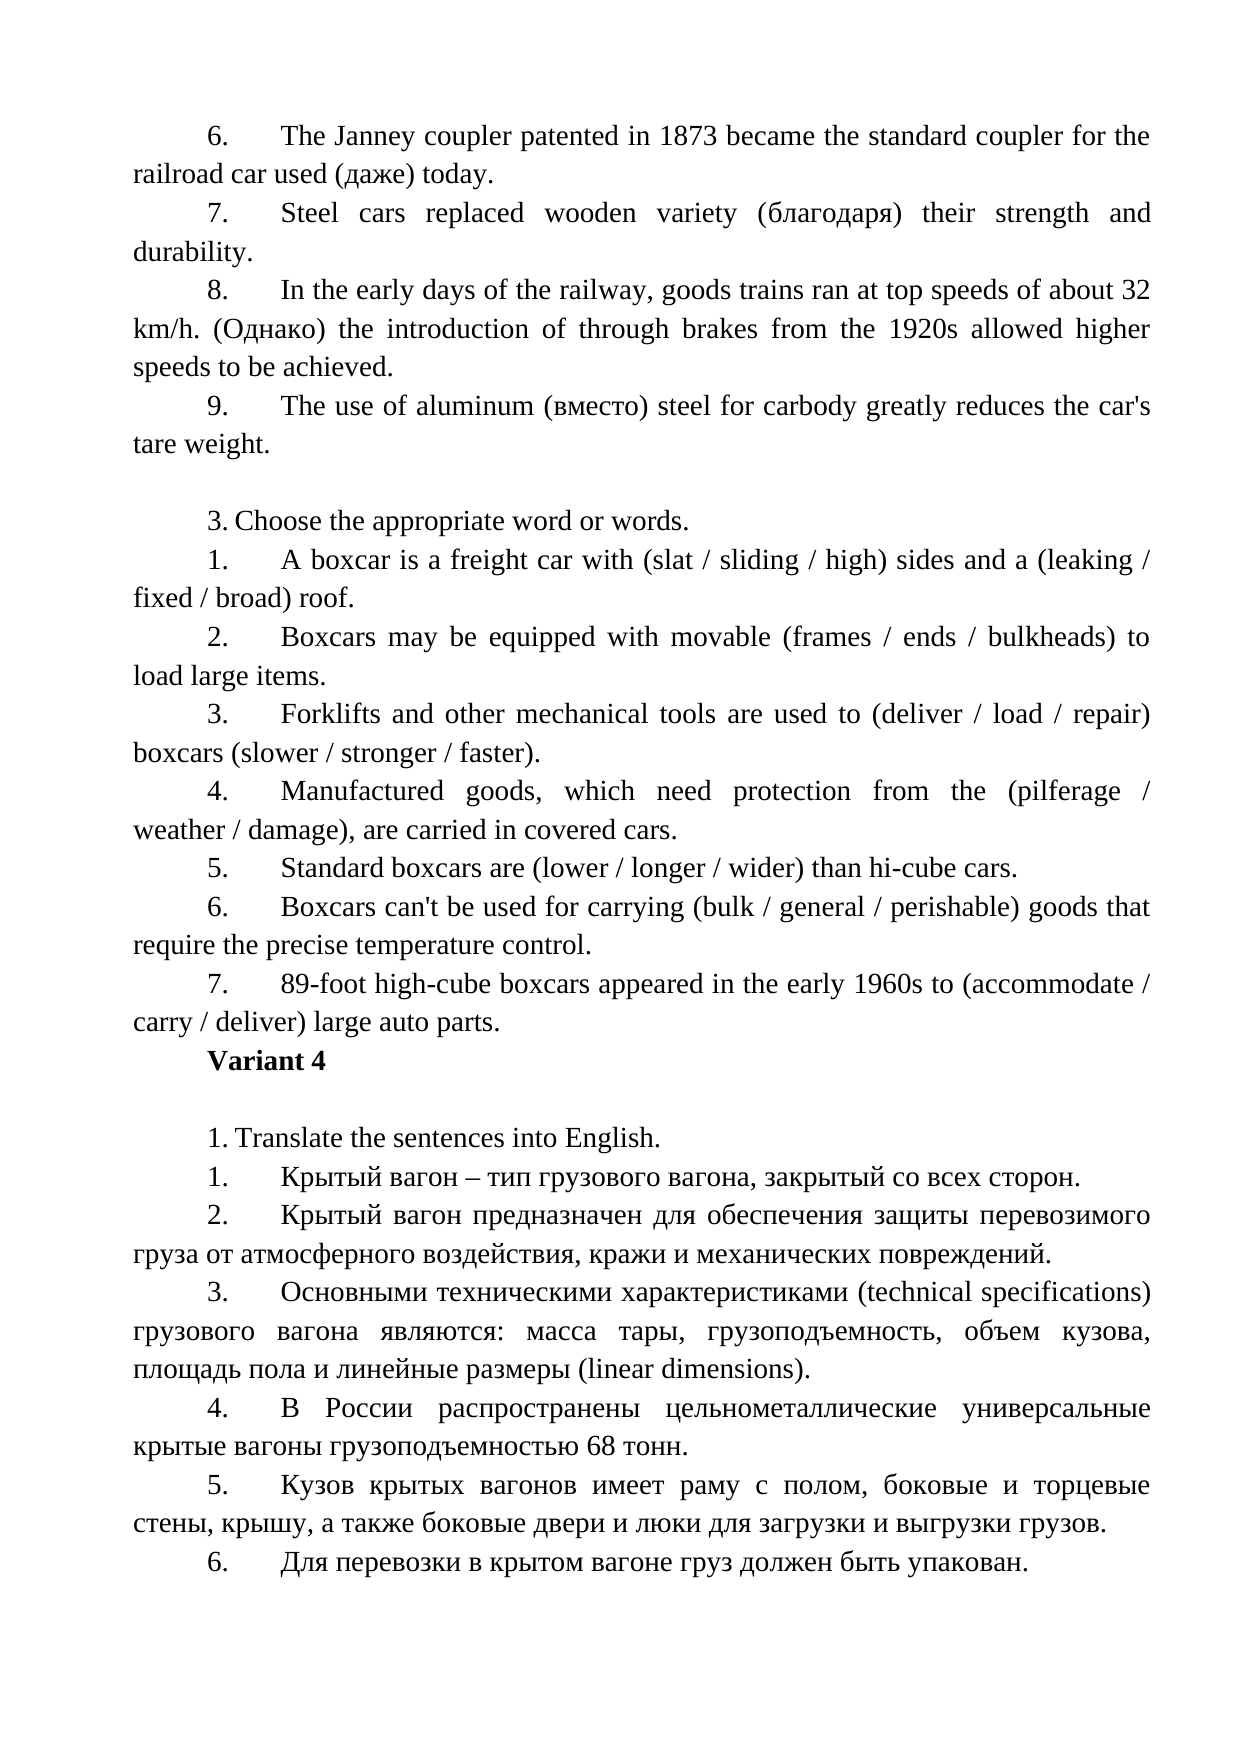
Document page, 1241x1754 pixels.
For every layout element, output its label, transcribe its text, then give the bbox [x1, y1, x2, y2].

text 9. The use of aluminum (вместо) steel for carbody greatly reduces the car's tare weight. [133, 388, 1152, 460]
text 2. Крытый вагон предназначен для обеспечения защиты перевозимого груза от атмосферного воздействия, кражи и механических повреждений. [133, 1197, 1152, 1269]
text 1. A boxcar is a freight car with (slat / sliding / high) sides and a (leaking / fixed / broad) roof. [133, 542, 1152, 614]
text Variant 4 [133, 1043, 1152, 1077]
text 3. Choose the appropriate word or words. [133, 503, 1152, 537]
text 2. Boxcars may be equipped with movable (frames / ends / bulkheads) to load large items. [133, 619, 1152, 691]
text 4. В России распространены цельнометаллические универсальные крытые вагоны грузоподъемностью 68 тонн. [133, 1390, 1152, 1462]
text 8. In the early days of the railway, goods trains ran at top speeds of about 32 km/h. (Однако) the introduction of through brakes from the 1920s allowed higher speeds to be achieved. [133, 272, 1152, 383]
text 7. Steel cars replaced wooden variety (благодаря) their strength and durability. [133, 195, 1152, 267]
text 5. Standard boxcars are (lower / longer / wider) than hi-cube cars. [133, 850, 1152, 884]
text 3. Forklifts and other mechanical tools are used to (deliver / load / repair) boxcars (slower / stronger / faster). [133, 696, 1152, 768]
text 7. 89-foot high-cube boxcars appeared in the early 1960s to (accommodate / carry / deliver) large auto parts. [133, 966, 1152, 1038]
text 1. Translate the sentences into English. [133, 1120, 1152, 1154]
text 6. Boxcars can't be used for carrying (bulk / general / perishable) goods that require the precise temperature control. [133, 889, 1152, 961]
text 5. Кузов крытых вагонов имеет раму с полом, боковые и торцевые стены, крышу, а также боковые двери и люки для загрузки и выгрузки грузов. [133, 1467, 1152, 1539]
text 4. Manufactured goods, which need protection from the (pilferage / weather / damage), are carried in covered cars. [133, 773, 1152, 845]
text 6. Для перевозки в крытом вагоне груз должен быть упакован. [133, 1544, 1152, 1578]
text 6. The Janney coupler patented in 1873 became the standard coupler for the railroad car used (даже) today. [133, 118, 1152, 190]
text 1. Крытый вагон – тип грузового вагона, закрытый со всех сторон. [133, 1159, 1152, 1192]
text 3. Основными техническими характеристиками (technical specifications) грузового вагона являются: масса тары, грузоподъемность, объем кузова, площадь пола и линейные размеры (linear dimensions). [133, 1274, 1152, 1385]
